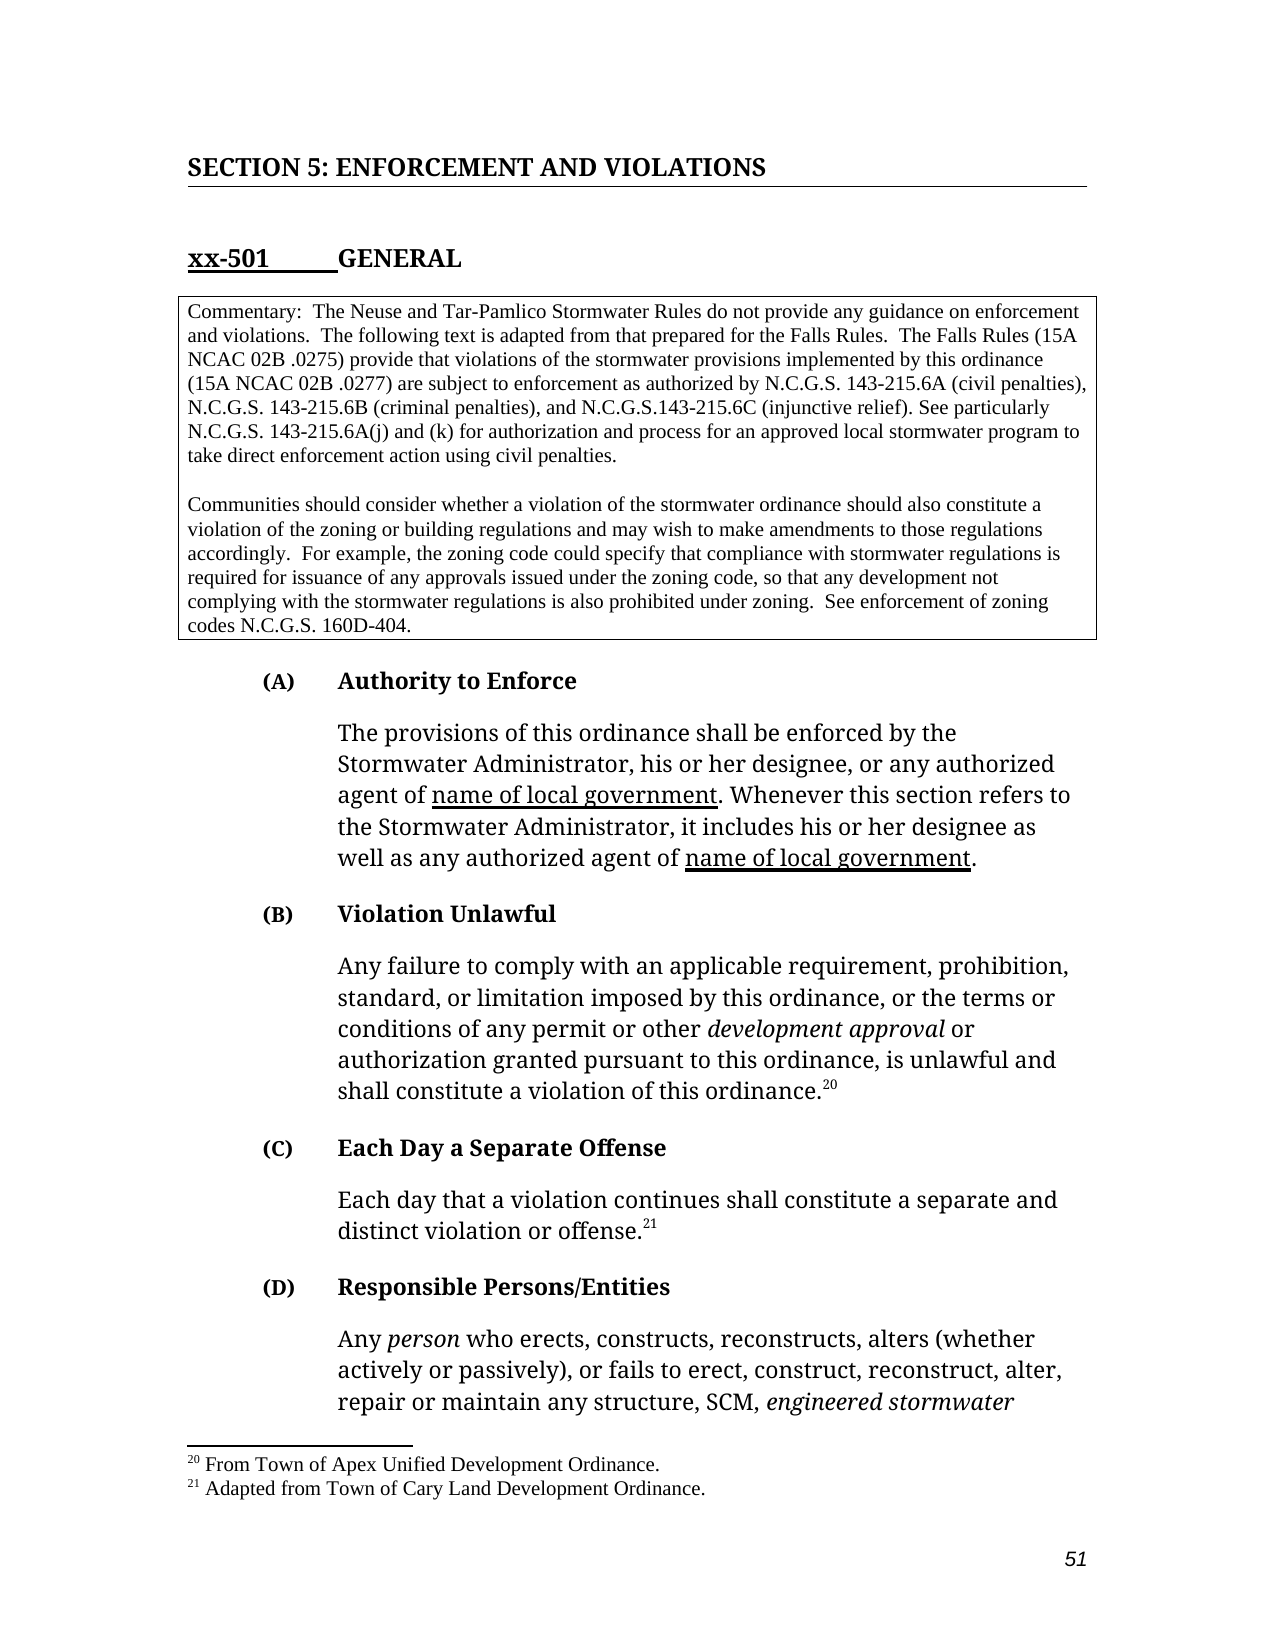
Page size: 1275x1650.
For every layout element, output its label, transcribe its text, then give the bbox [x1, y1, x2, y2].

subtitle Responsible Persons/Entities [262, 1271, 1087, 1302]
text Any failure to comply with an applicable requirement, prohibition, standard, or limitation imposed by this ordinance, or the terms or conditions of any permit or other development approval or authorization granted pursuant to this ordinance, is unlawful and shall constitute a violation of this ordinance. [337, 950, 1087, 1107]
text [337, 1323, 1087, 1417]
text The provisions of this ordinance shall be enforced by the Stormwater Administrator, his or her designee, or any authorized agent of name of local government. Whenever this section refers to the Stormwater Administrator, it includes his or her designee as well as any authorized agent of name of local government. [337, 717, 1087, 873]
text Commentary: The Neuse and Tar-Pamlico Stormwater Rules do not provide any guidance on enforcement and violations. The following text is adapted from that prepared for the Falls Rules. The Falls Rules (15A NCAC 02B .0275) provide that violations of the stormwater provisions implemented by this ordinance (15A NCAC 02B .0277) are subject to enforcement as authorized by N.C.G.S. 143-215.6A (civil penalties), N.C.G.S. 143-215.6B (criminal penalties), and N.C.G.S.143-215.6C (injunctive relief). See particularly N.C.G.S. 143-215.6A(j) and (k) for authorization and process for an approved local stormwater program to take direct enforcement action using civil penalties. [179, 297, 1096, 467]
subtitle Violation Unlawful [262, 898, 1087, 929]
subtitle Each Day a Separate Offense [262, 1132, 1087, 1163]
text Communities should consider whether a violation of the stormwater ordinance should also constitute a violation of the zoning or building regulations and may wish to make amendments to those regulations accordingly. For example, the zoning code could specify that compliance with stormwater regulations is required for issuance of any approvals issued under the zoning code, so that any development not complying with the stormwater regulations is also prohibited under zoning. See enforcement of zoning codes N.C.G.S. 160D-404. [179, 489, 1096, 639]
subtitle Authority to Enforce [262, 665, 1087, 696]
subtitle General [187, 241, 1087, 275]
subtitle SECTION 5: ENFORCEMENT AND VIOLATIONS [187, 150, 1087, 187]
text Each day that a violation continues shall constitute a separate and distinct violation or offense. [337, 1184, 1087, 1246]
